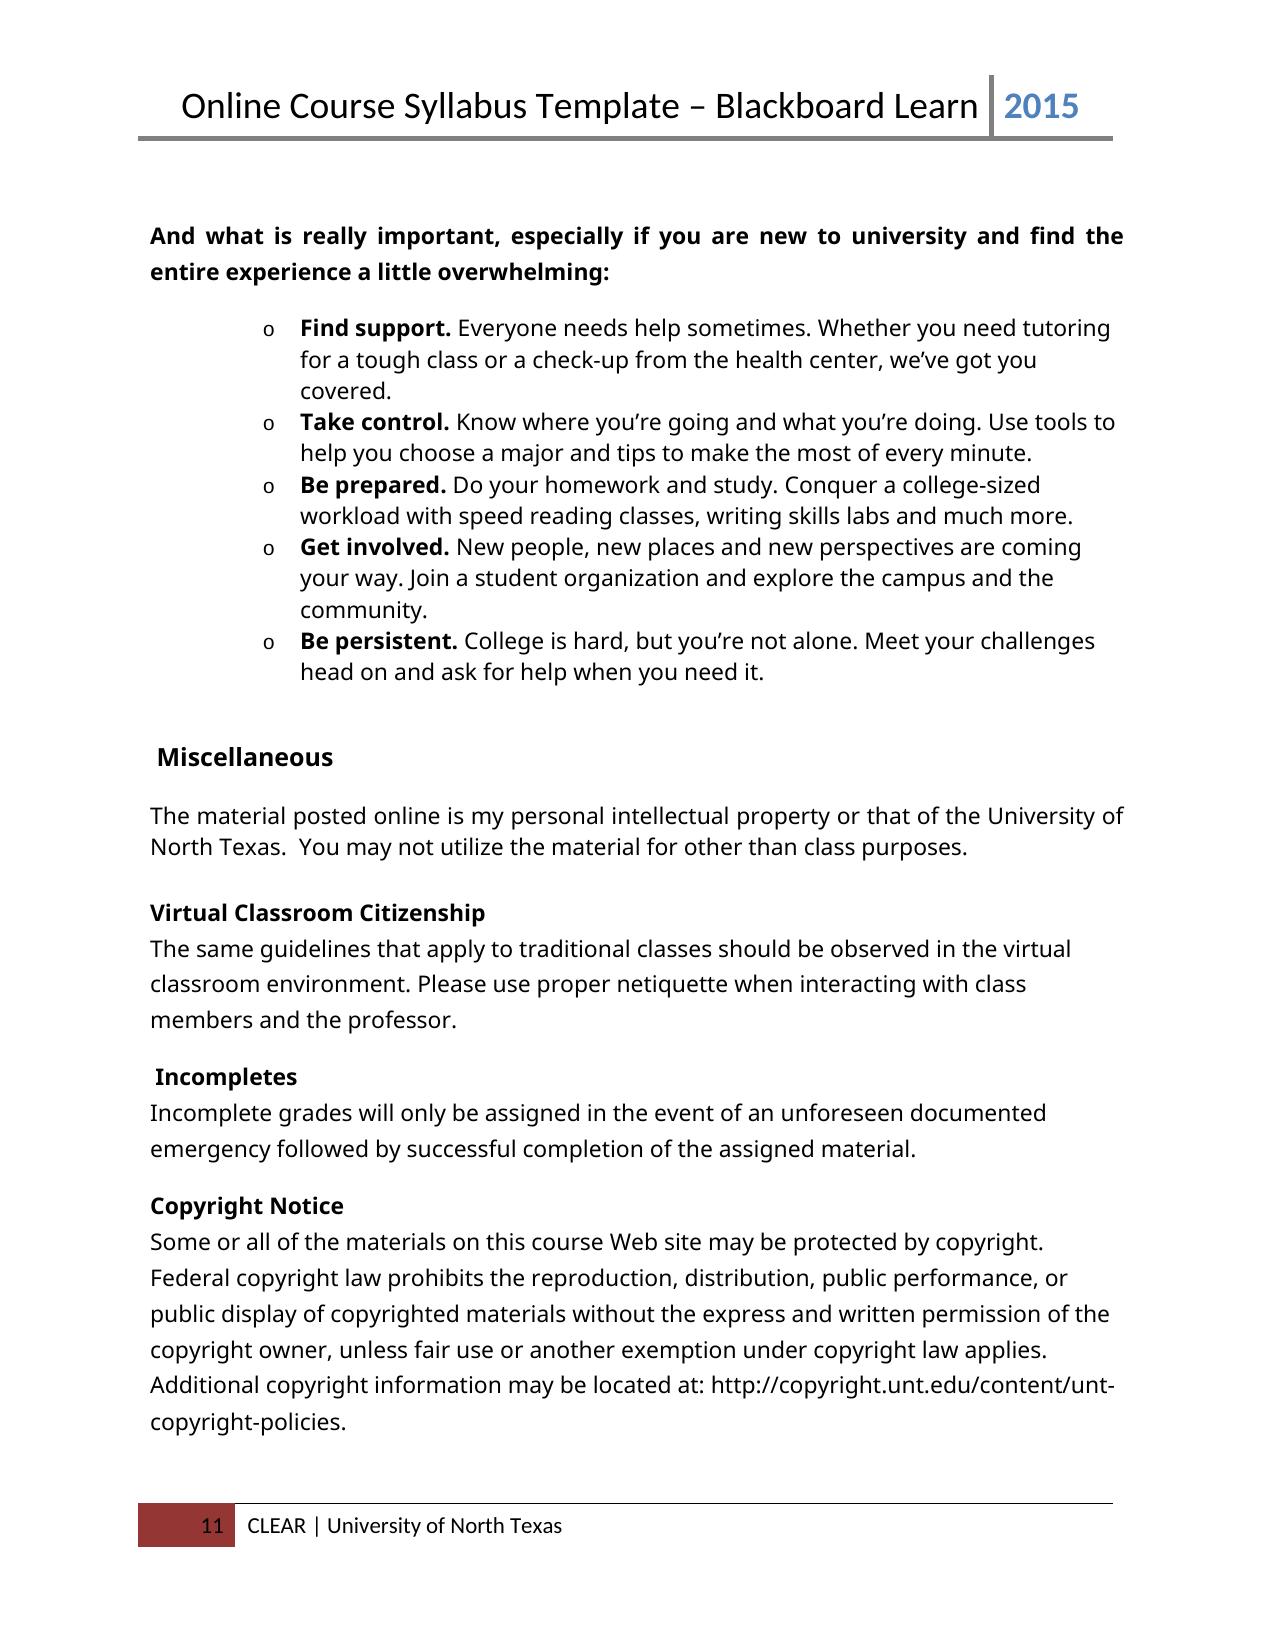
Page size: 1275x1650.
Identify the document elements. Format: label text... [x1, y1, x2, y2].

list Get involved. New people, new places and new perspectives are coming your way. Join a student organization and explore the campus and the community. [262, 531, 1125, 625]
list Find support. Everyone needs help sometimes. Whether you need tutoring for a tough class or a check-up from the health center, we’ve got you covered. [262, 312, 1125, 406]
list Take control. Know where you’re going and what you’re doing. Use tools to help you choose a major and tips to make the most of every minute. [262, 406, 1125, 468]
text Miscellaneous [150, 740, 1125, 774]
text Incompletes Incomplete grades will only be assigned in the event of an unforeseen documented emergency followed by successful completion of the assigned material. [150, 1061, 1125, 1164]
text And what is really important, especially if you are new to university and find the entire experience a little overwhelming: [150, 219, 1125, 287]
text Virtual Classroom Citizenship The same guidelines that apply to traditional classes should be observed in the virtual classroom environment. Please use proper netiquette when interacting with class members and the professor. [150, 897, 1125, 1036]
list Be persistent. College is hard, but you’re not alone. Meet your challenges head on and ask for help when you need it. [262, 625, 1125, 687]
list Be prepared. Do your homework and study. Conquer a college-sized workload with speed reading classes, writing skills labs and much more. [262, 468, 1125, 531]
text Copyright Notice Some or all of the materials on this course Web site may be protected by copyright. Federal copyright law prohibits the reproduction, distribution, public performance, or public display of copyrighted materials without the express and written permission of the copyright owner, unless fair use or another exemption under copyright law applies. Additional copyright information may be located at: http://copyright.unt.edu/content/unt-copyright-policies. [150, 1190, 1125, 1437]
text The material posted online is my personal intellectual property or that of the University of North Texas. You may not utilize the material for other than class purposes. [150, 800, 1125, 862]
